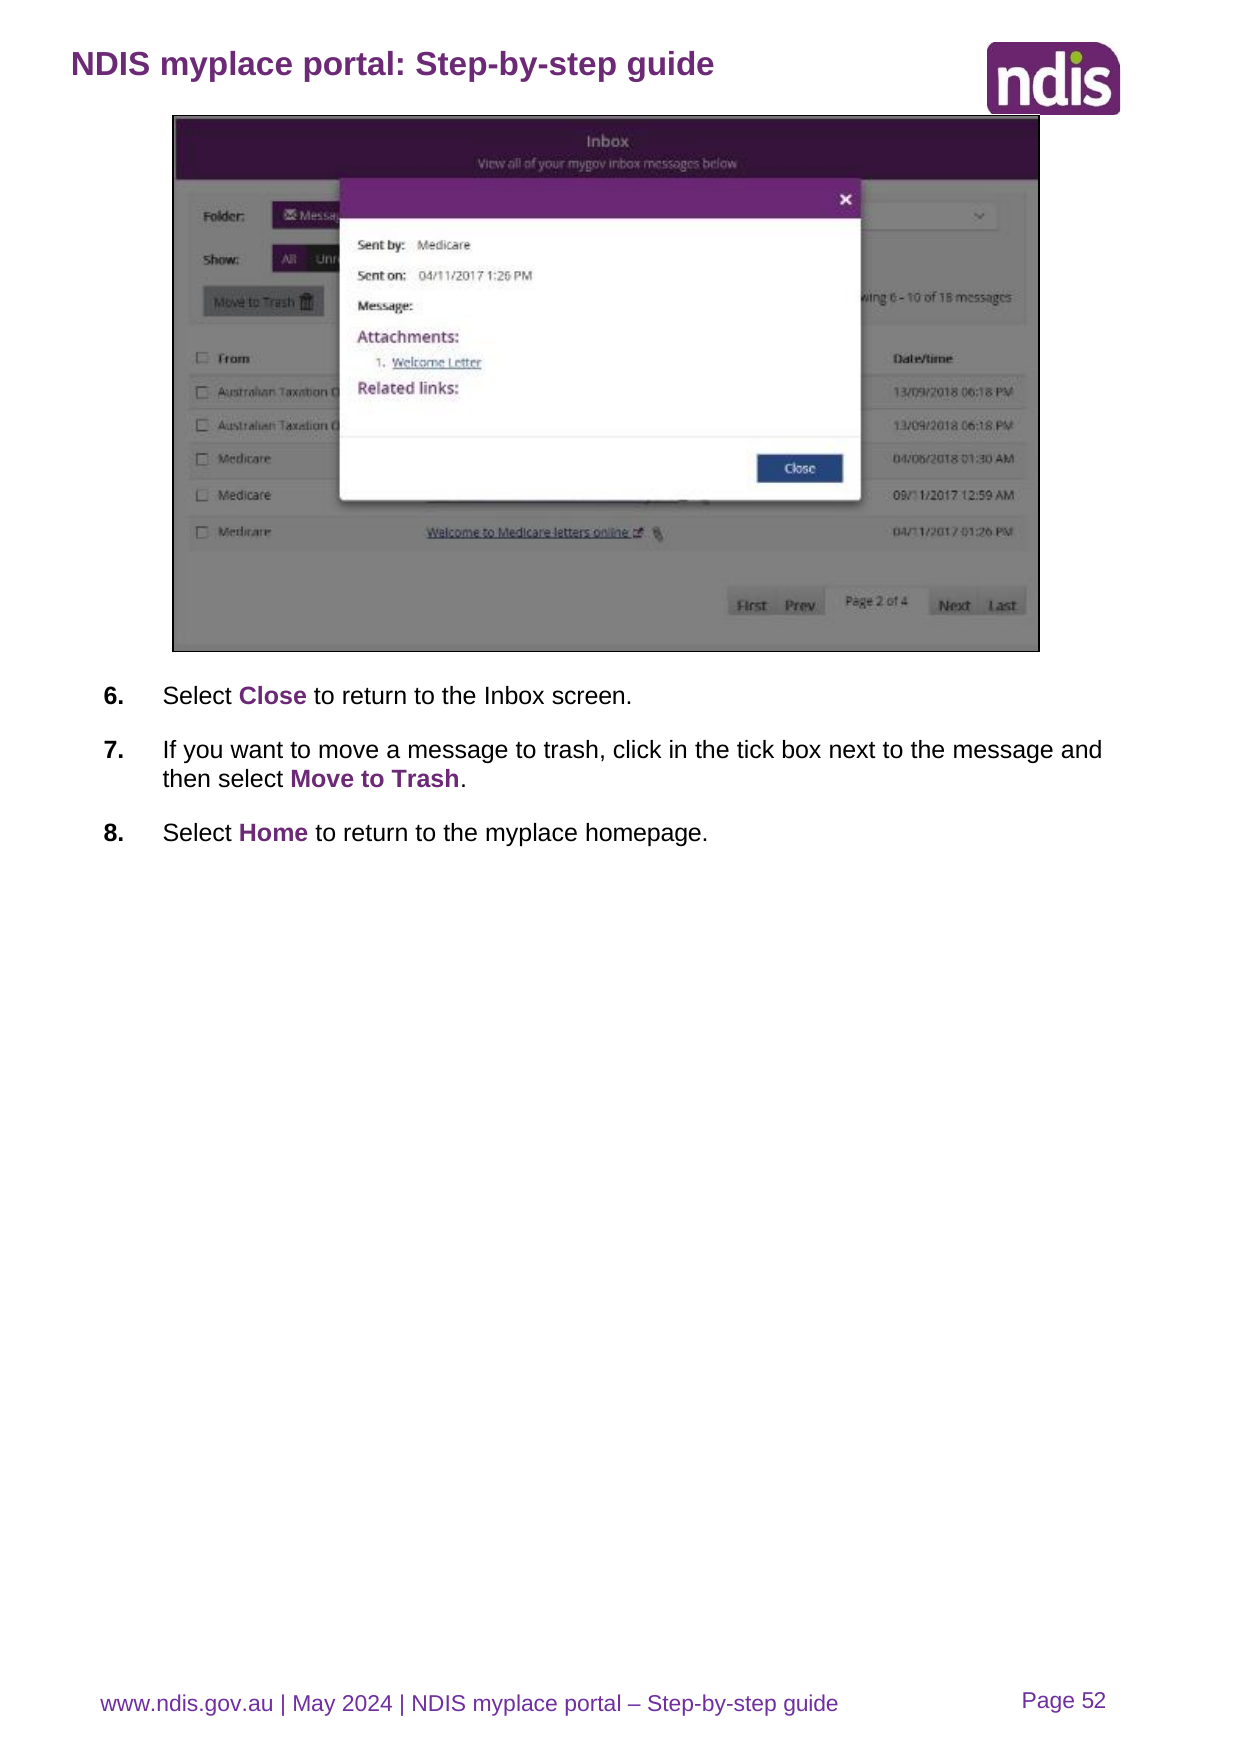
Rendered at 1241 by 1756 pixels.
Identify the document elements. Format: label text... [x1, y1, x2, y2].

list Select Home to return to the myplace homepage. [103, 818, 1136, 846]
picture [987, 42, 1121, 115]
picture [174, 116, 1038, 651]
list Select Close to return to the Inbox screen. [103, 681, 1136, 710]
list If you want to move a message to trash, click in the tick box next to the message and then select Move to Trash. [103, 735, 1136, 793]
